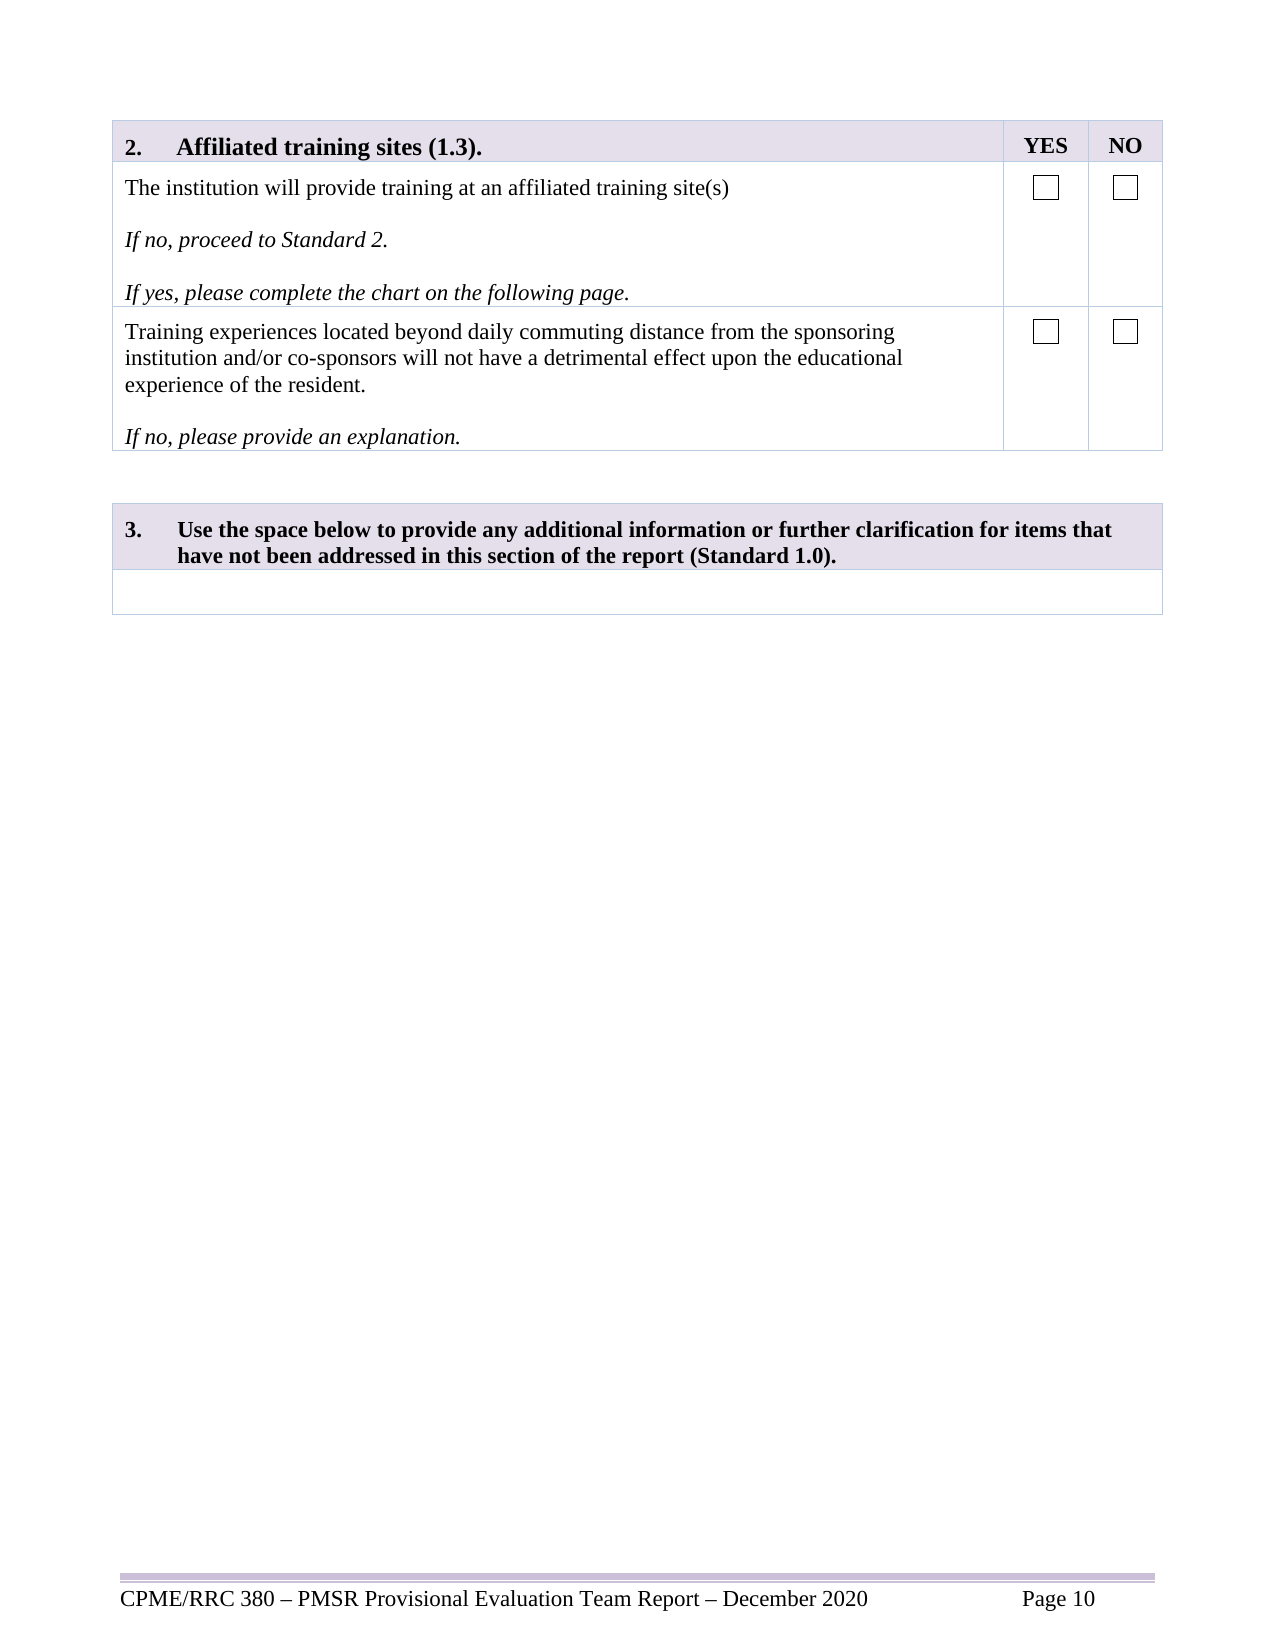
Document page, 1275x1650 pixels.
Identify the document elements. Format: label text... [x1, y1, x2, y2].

table_header NO [1089, 121, 1162, 161]
table_header Use the space below to provide any additional information or further clarification for items that have not been addressed in this section of the report (Standard 1.0). [113, 504, 1162, 569]
table_cell [113, 570, 1162, 614]
table_header Affiliated training sites (1.3). [113, 121, 1003, 161]
table_cell [1089, 307, 1162, 450]
table_cell [1089, 162, 1162, 306]
table_header YES [1004, 121, 1088, 161]
table_cell [1004, 162, 1088, 306]
table_cell The institution will provide training at an affiliated training site(s) If no, proceed to Standard 2. If yes, please complete the chart on the following page. [113, 162, 1003, 306]
table_cell Training experiences located beyond daily commuting distance from the sponsoring institution and/or co-sponsors will not have a detrimental effect upon the educational experience of the resident. If no, please provide an explanation. [113, 307, 1003, 450]
table_cell [1004, 307, 1088, 450]
